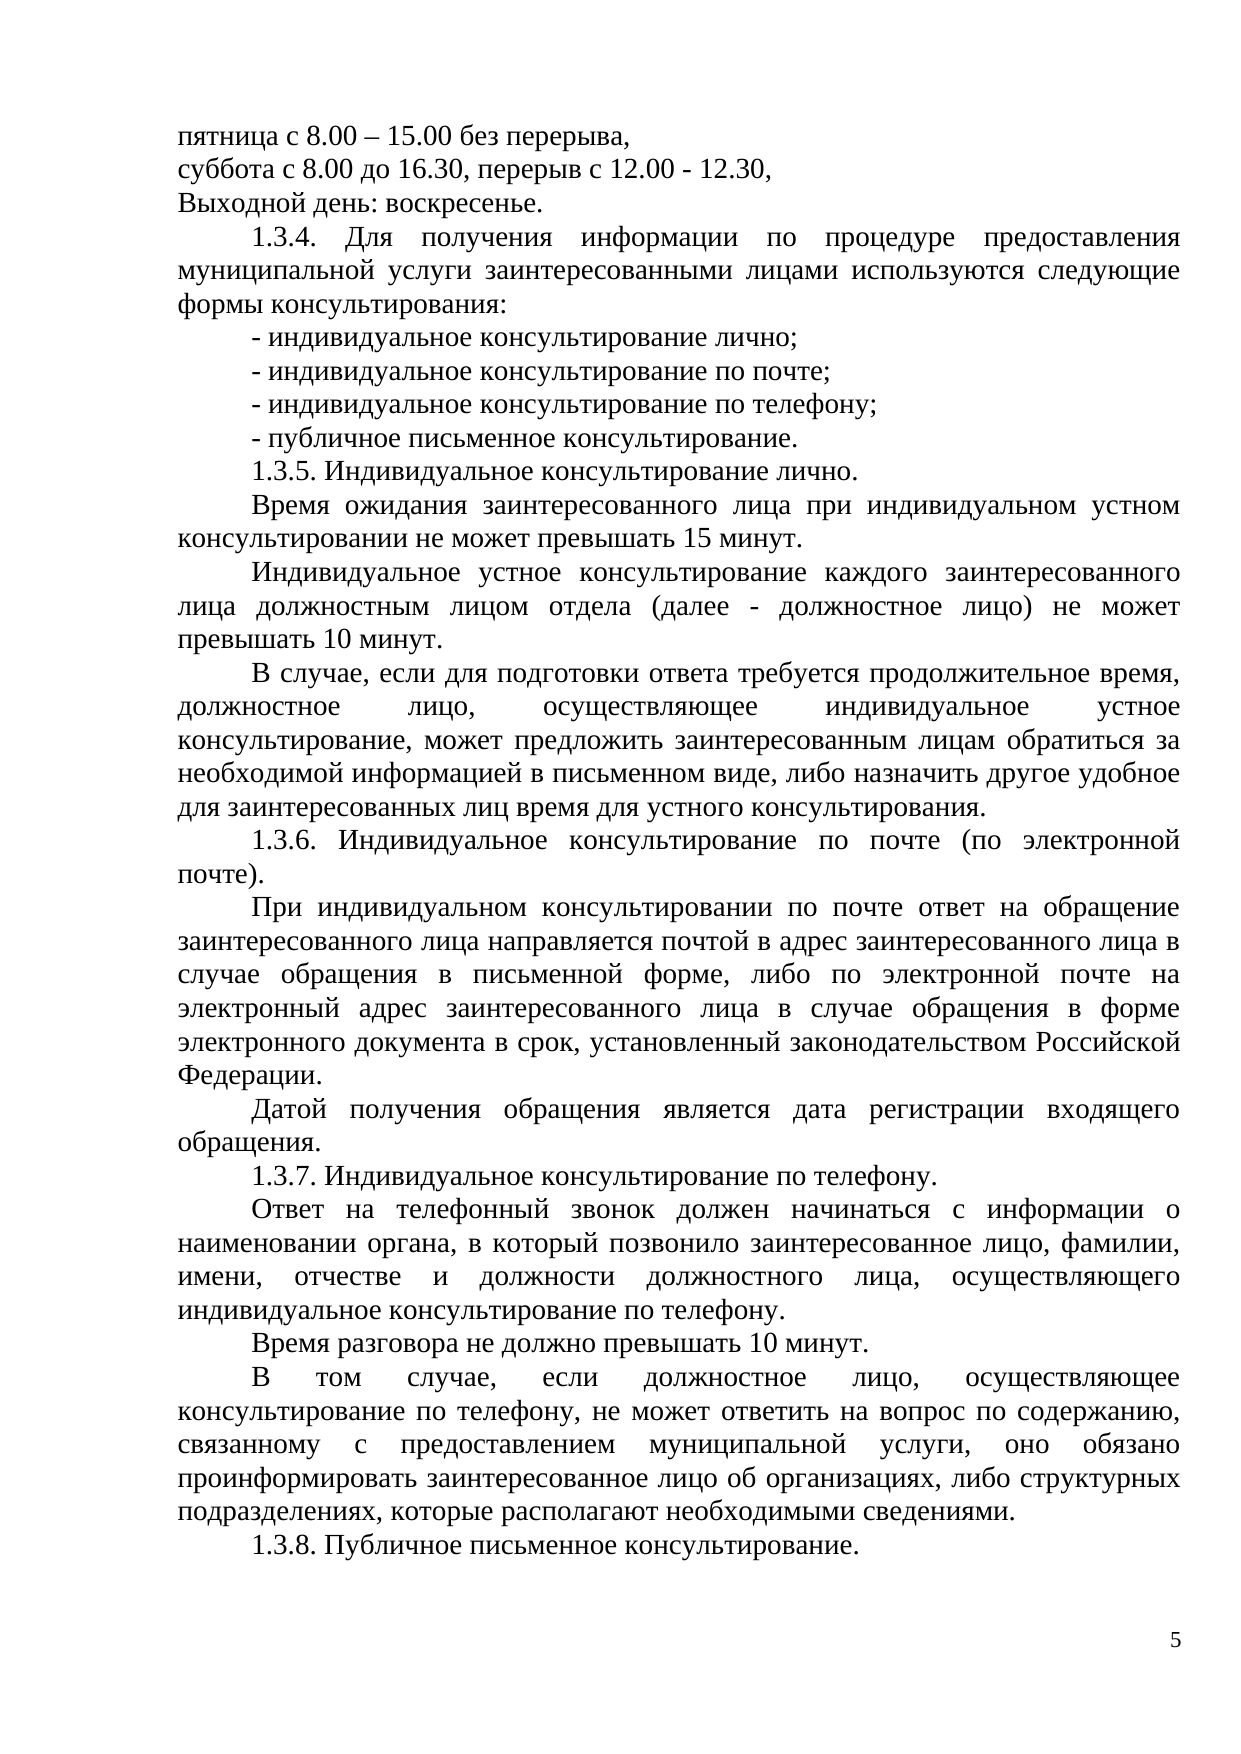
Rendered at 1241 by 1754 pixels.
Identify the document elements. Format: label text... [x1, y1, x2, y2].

text В том случае, если должностное лицо, осуществляющее консультирование по телефону, не может ответить на вопрос по содержанию, связанному с предоставлением муниципальной услуги, оно обязано проинформировать заинтересованное лицо об организациях, либо структурных подразделениях, которые располагают необходимыми сведениями. [177, 1359, 1181, 1527]
text 1.3.7. Индивидуальное консультирование по телефону. [177, 1158, 1181, 1191]
text Выходной день: воскресенье. [177, 185, 1181, 219]
text Время разговора не должно превышать 10 минут. [177, 1326, 1181, 1359]
text 1.3.8. Публичное письменное консультирование. [177, 1527, 1181, 1560]
text Ответ на телефонный звонок должен начинаться с информации о наименовании органа, в который позвонило заинтересованное лицо, фамилии, имени, отчестве и должности должностного лица, осуществляющего индивидуальное консультирование по телефону. [177, 1191, 1181, 1326]
text - индивидуальное консультирование по почте; [177, 353, 1181, 386]
text - индивидуальное консультирование по телефону; [177, 386, 1181, 420]
text Время ожидания заинтересованного лица при индивидуальном устном консультировании не может превышать 15 минут. [177, 487, 1181, 554]
text пятница с 8.00 – 15.00 без перерыва, [177, 118, 1181, 152]
text Индивидуальное устное консультирование каждого заинтересованного лица должностным лицом отдела (далее - должностное лицо) не может превышать 10 минут. [177, 554, 1181, 655]
text В случае, если для подготовки ответа требуется продолжительное время, должностное лицо, осуществляющее индивидуальное устное консультирование, может предложить заинтересованным лицам обратиться за необходимой информацией в письменном виде, либо назначить другое удобное для заинтересованных лиц время для устного консультирования. [177, 655, 1181, 822]
text - индивидуальное консультирование лично; [177, 319, 1181, 353]
text Датой получения обращения является дата регистрации входящего обращения. [177, 1091, 1181, 1158]
text 1.3.4. Для получения информации по процедуре предоставления муниципальной услуги заинтересованными лицами используются следующие формы консультирования: [177, 219, 1181, 319]
text - публичное письменное консультирование. [177, 420, 1181, 453]
text суббота с 8.00 до 16.30, перерыв с 12.00 - 12.30, [177, 152, 1181, 185]
text При индивидуальном консультировании по почте ответ на обращение заинтересованного лица направляется почтой в адрес заинтересованного лица в случае обращения в письменной форме, либо по электронной почте на электронный адрес заинтересованного лица в случае обращения в форме электронного документа в срок, установленный законодательством Российской Федерации. [177, 889, 1181, 1091]
text 1.3.5. Индивидуальное консультирование лично. [177, 453, 1181, 487]
text 1.3.6. Индивидуальное консультирование по почте (по электронной почте). [177, 822, 1181, 889]
